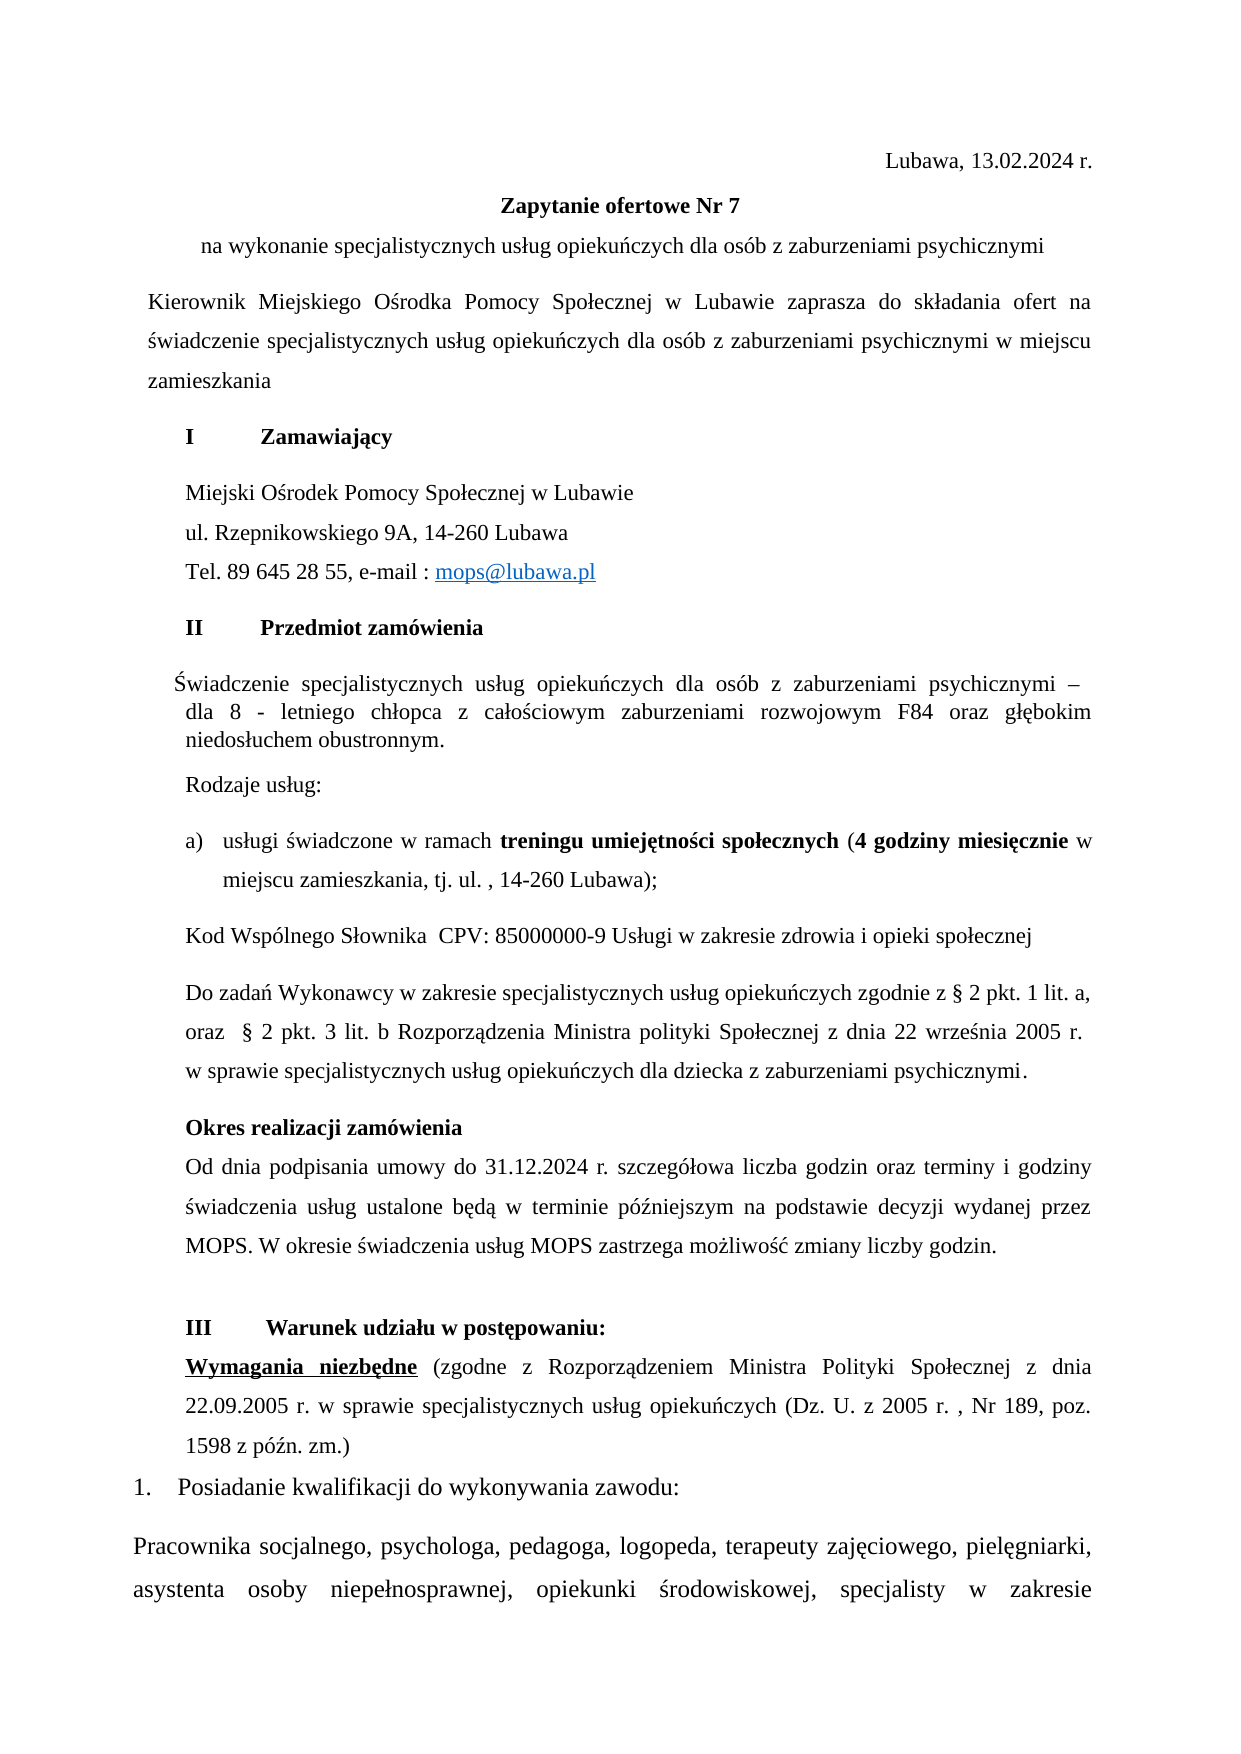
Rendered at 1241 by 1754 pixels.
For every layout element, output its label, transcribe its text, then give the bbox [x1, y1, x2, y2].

text Do zadań Wykonawcy w zakresie specjalistycznych usług opiekuńczych zgodnie z § 2 pkt. 1 lit. a, oraz § 2 pkt. 3 lit. b Rozporządzenia Ministra polityki Społecznej z dnia 22 września 2005 r. w sprawie specjalistycznych usług opiekuńczych dla dziecka z zaburzeniami psychicznymi. [185, 979, 1093, 1084]
text Kod Wspólnego Słownika CPV: 85000000-9 Usługi w zakresie zdrowia i opieki społecznej [185, 922, 1093, 949]
text Wymagania niezbędne (zgodne z Rozporządzeniem Ministra Polityki Społecznej z dnia 22.09.2005 r. w sprawie specjalistycznych usług opiekuńczych (Dz. U. z 2005 r. , Nr 189, poz. 1598 z późn. zm.) [185, 1353, 1093, 1458]
text Lubawa, 13.02.2024 r. [148, 148, 1093, 174]
text Miejski Ośrodek Pomocy Społecznej w Lubawie ul. Rzepnikowskiego 9A, 14-260 Lubawa Tel. 89 645 28 55, e-mail : mops@lubawa.pl [185, 479, 1093, 584]
list Warunek udziału w postępowaniu: [185, 1314, 1093, 1340]
list Posiadanie kwalifikacji do wykonywania zawodu: [133, 1472, 1093, 1500]
text Kierownik Miejskiego Ośrodka Pomocy Społecznej w Lubawie zaprasza do składania ofert na świadczenie specjalistycznych usług opiekuńczych dla osób z zaburzeniami psychicznymi w miejscu zamieszkania [148, 288, 1093, 393]
text Świadczenie specjalistycznych usług opiekuńczych dla osób z zaburzeniami psychicznymi – dla 8 - letniego chłopca z całościowym zaburzeniami rozwojowym F84 oraz głębokim niedosłuchem obustronnym. [174, 670, 1093, 752]
list Przedmiot zamówienia [185, 614, 1093, 641]
text Od dnia podpisania umowy do 31.12.2024 r. szczegółowa liczba godzin oraz terminy i godziny świadczenia usług ustalone będą w terminie późniejszym na podstawie decyzji wydanej przez MOPS. W okresie świadczenia usług MOPS zastrzega możliwość zmiany liczby godzin. [185, 1153, 1093, 1258]
list Zamawiający [185, 423, 1093, 449]
text Rodzaje usług: [185, 771, 1093, 797]
text Okres realizacji zamówienia [185, 1114, 1093, 1140]
text Zapytanie ofertowe Nr 7 na wykonanie specjalistycznych usług opiekuńczych dla osób z zaburzeniami psychicznymi [148, 192, 1093, 258]
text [133, 1531, 1093, 1603]
list usługi świadczone w ramach treningu umiejętności społecznych (4 godziny miesięcznie w miejscu zamieszkania, tj. ul. , 14-260 Lubawa); [185, 827, 1093, 893]
